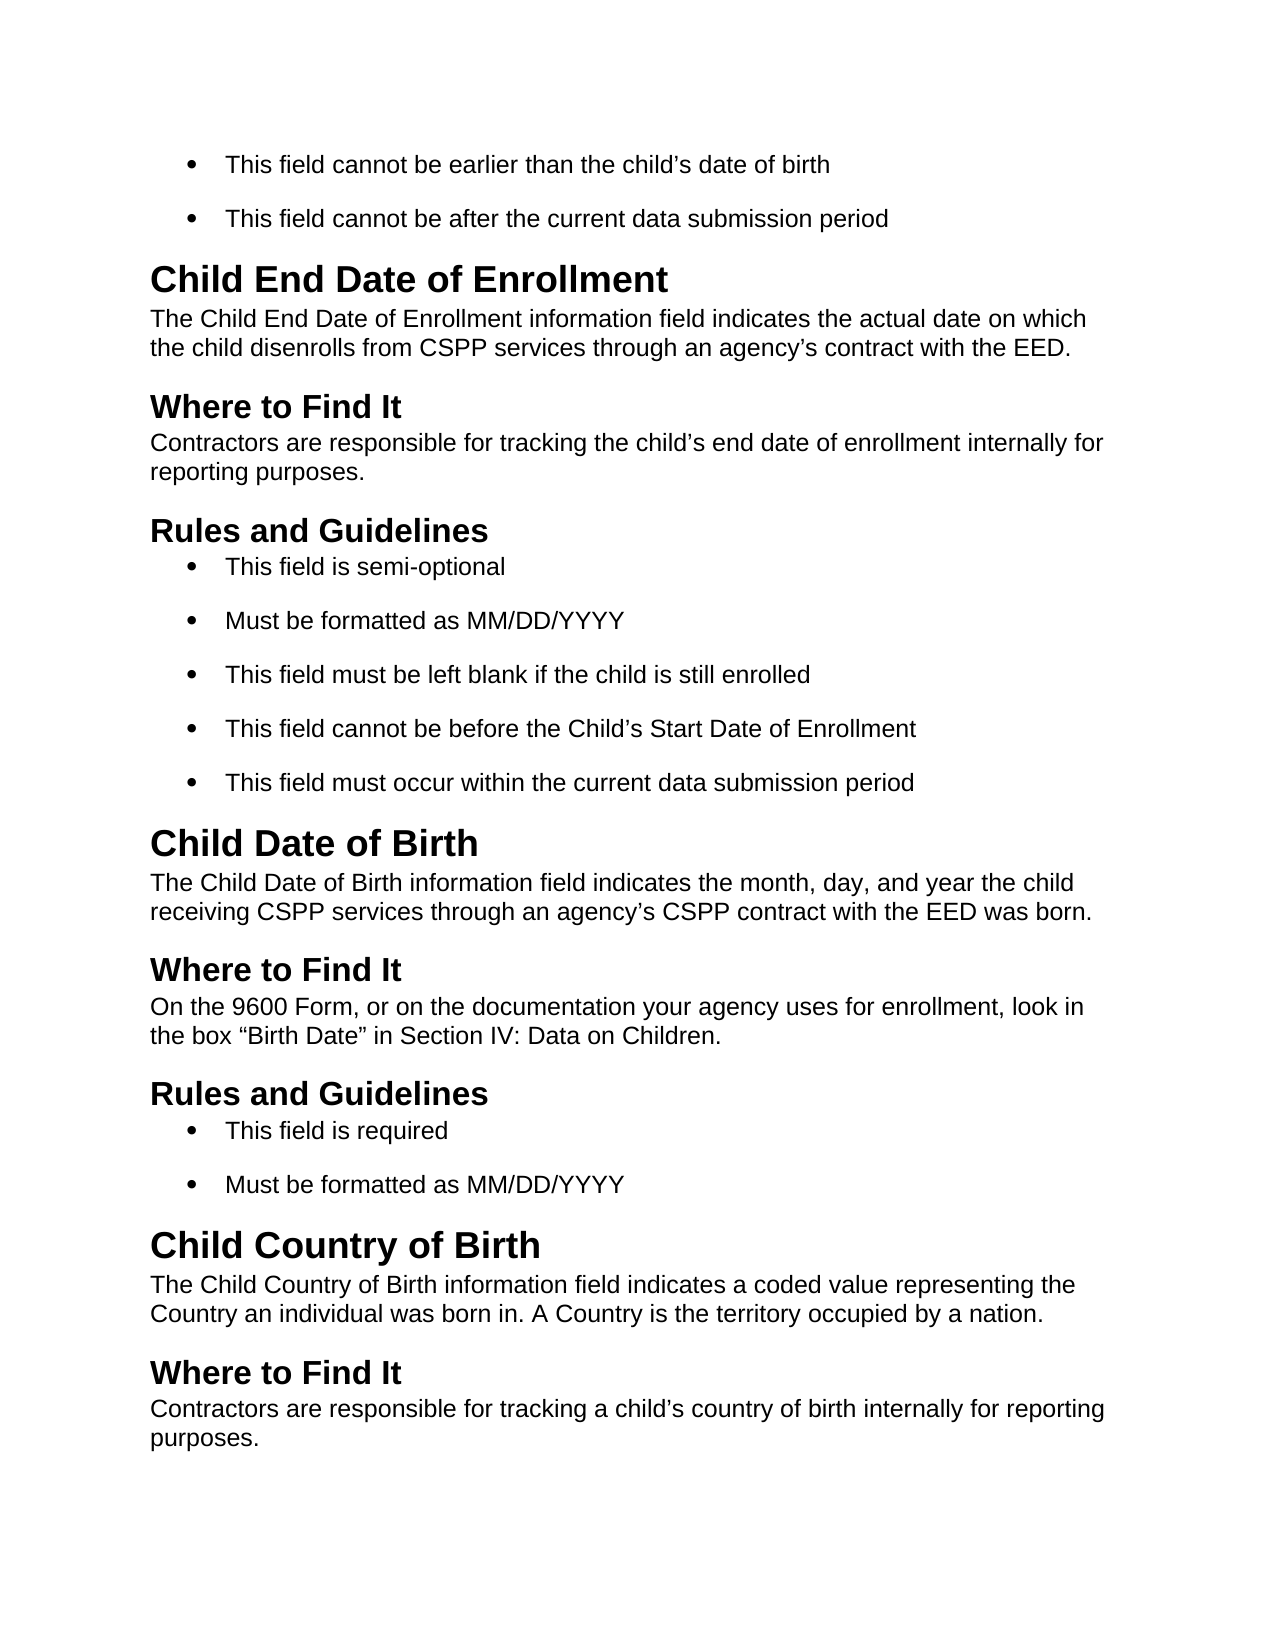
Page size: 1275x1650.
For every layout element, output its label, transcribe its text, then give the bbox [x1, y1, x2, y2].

text The Child Country of Birth information field indicates a coded value representing the Country an individual was born in. A Country is the territory occupied by a nation. [150, 1270, 1125, 1328]
subtitle Where to Find It [150, 951, 1125, 989]
subtitle Where to Find It [150, 1353, 1125, 1391]
text Contractors are responsible for tracking a child’s country of birth internally for reporting purposes. [150, 1394, 1125, 1452]
subtitle Where to Find It [150, 387, 1125, 425]
list This field must occur within the current data submission period [187, 768, 1125, 796]
subtitle Rules and Guidelines [150, 511, 1125, 549]
list This field cannot be before the Child’s Start Date of Enrollment [187, 714, 1125, 743]
subtitle Child End Date of Enrollment [150, 258, 1125, 301]
list This field cannot be after the current data submission period [187, 204, 1125, 233]
subtitle Rules and Guidelines [150, 1074, 1125, 1113]
subtitle Child Date of Birth [150, 821, 1125, 864]
text The Child End Date of Enrollment information field indicates the actual date on which the child disenrolls from CSPP services through an agency’s contract with the EED. [150, 304, 1125, 362]
list Must be formatted as MM/DD/YYYY [187, 606, 1125, 635]
text The Child Date of Birth information field indicates the month, day, and year the child receiving CSPP services through an agency’s CSPP contract with the EED was born. [150, 868, 1125, 926]
list Must be formatted as MM/DD/YYYY [187, 1170, 1125, 1199]
list This field is required [187, 1116, 1125, 1145]
text On the 9600 Form, or on the documentation your agency uses for enrollment, look in the box “Birth Date” in Section IV: Data on Children. [150, 992, 1125, 1049]
list This field must be left blank if the child is still enrolled [187, 660, 1125, 689]
subtitle Child Country of Birth [150, 1224, 1125, 1267]
list This field cannot be earlier than the child’s date of birth [187, 150, 1125, 179]
text Contractors are responsible for tracking the child’s end date of enrollment internally for reporting purposes. [150, 428, 1125, 486]
list This field is semi-optional [187, 552, 1125, 581]
